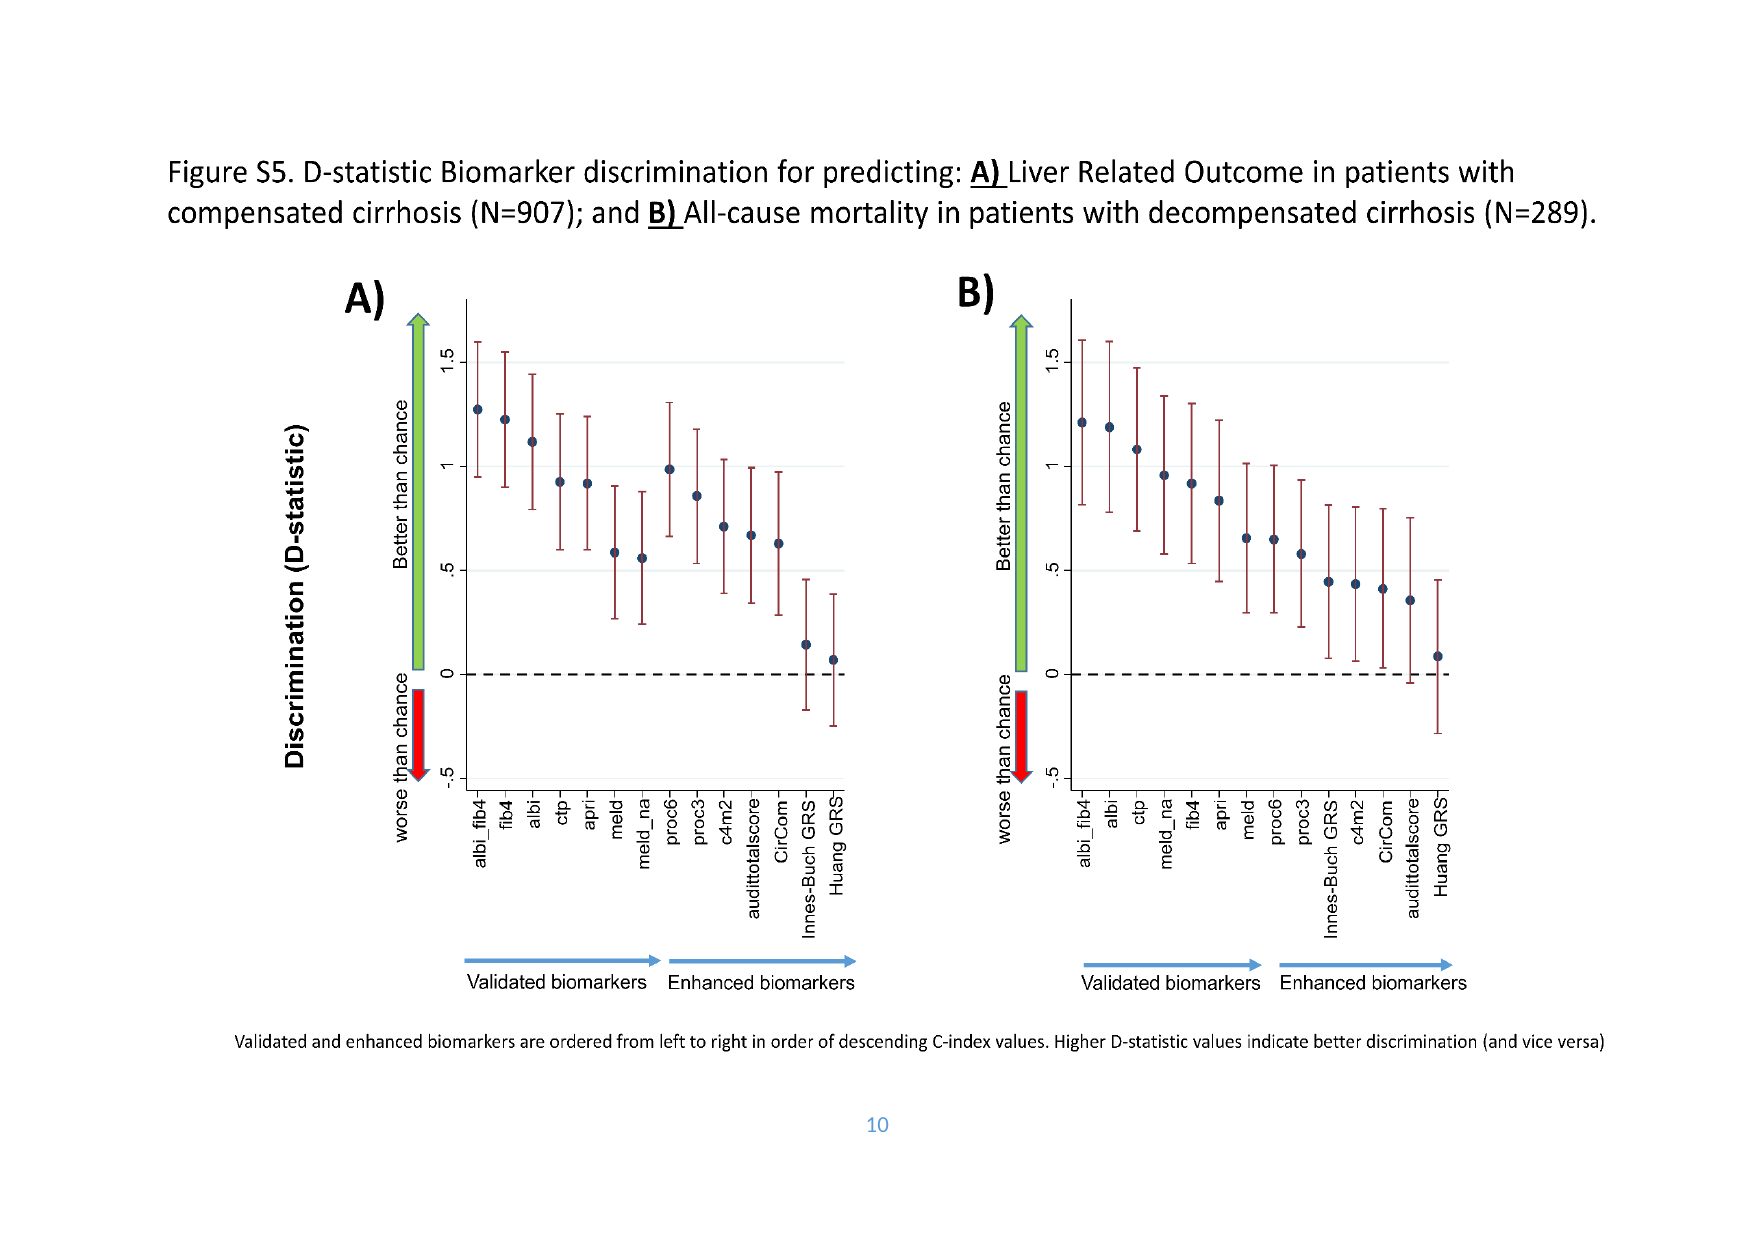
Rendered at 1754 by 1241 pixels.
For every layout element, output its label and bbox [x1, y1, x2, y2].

picture [150, 150, 1698, 1064]
